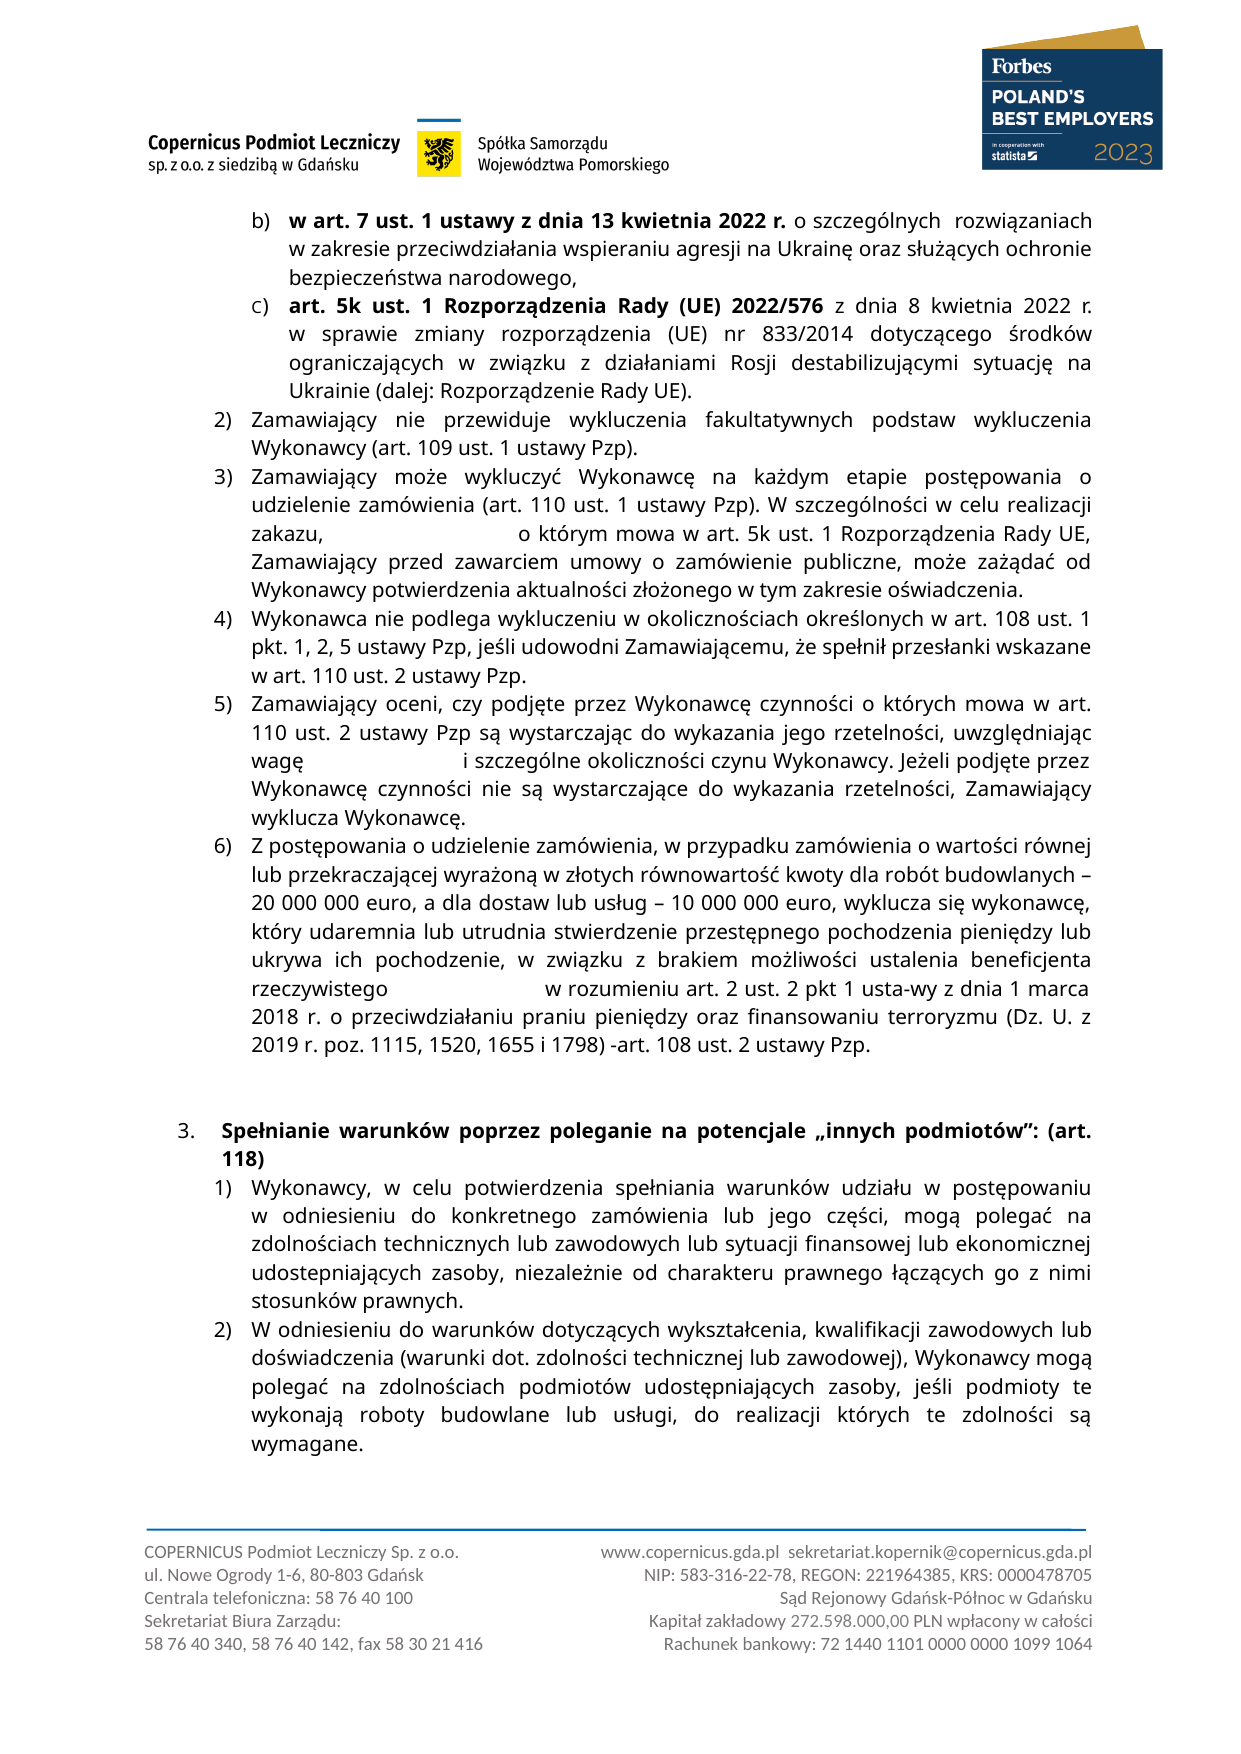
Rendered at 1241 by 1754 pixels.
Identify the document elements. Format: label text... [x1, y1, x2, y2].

list W odniesieniu do warunków dotyczących wykształcenia, kwalifikacji zawodowych lub doświadczenia (warunki dot. zdolności technicznej lub zawodowej), Wykonawcy mogą polegać na zdolnościach podmiotów udostępniających zasoby, jeśli podmioty te wykonają roboty budowlane lub usługi, do realizacji których te zdolności są wymagane. [213, 1315, 1093, 1457]
list Zamawiający oceni, czy podjęte przez Wykonawcę czynności o których mowa w art. 110 ust. 2 ustawy Pzp są wystarczając do wykazania jego rzetelności, uwzględniając wagę i szczególne okoliczności czynu Wykonawcy. Jeżeli podjęte przez Wykonawcę czynności nie są wystarczające do wykazania rzetelności, Zamawiający wyklucza Wykonawcę. [213, 689, 1093, 831]
picture [982, 25, 1163, 170]
picture [147, 118, 672, 178]
list Z postępowania o udzielenie zamówienia, w przypadku zamówienia o wartości równej lub przekraczającej wyrażoną w złotych równowartość kwoty dla robót budowlanych – 20 000 000 euro, a dla dostaw lub usług – 10 000 000 euro, wyklucza się wykonawcę, który udaremnia lub utrudnia stwierdzenie przestępnego pochodzenia pieniędzy lub ukrywa ich pochodzenie, w związku z brakiem możliwości ustalenia beneficjenta rzeczywistego w rozumieniu art. 2 ust. 2 pkt 1 usta-wy z dnia 1 marca 2018 r. o przeciwdziałaniu praniu pieniędzy oraz finansowaniu terroryzmu (Dz. U. z 2019 r. poz. 1115, 1520, 1655 i 1798) -art. 108 ust. 2 ustawy Pzp. [213, 831, 1093, 1059]
list Wykonawca nie podlega wykluczeniu w okolicznościach określonych w art. 108 ust. 1 pkt. 1, 2, 5 ustawy Pzp, jeśli udowodni Zamawiającemu, że spełnił przesłanki wskazane w art. 110 ust. 2 ustawy Pzp. [213, 604, 1093, 689]
list Wykonawcy, w celu potwierdzenia spełniania warunków udziału w postępowaniu w odniesieniu do konkretnego zamówienia lub jego części, mogą polegać na zdolnościach technicznych lub zawodowych lub sytuacji finansowej lub ekonomicznej udostepniających zasoby, niezależnie od charakteru prawnego łączących go z nimi stosunków prawnych. [213, 1173, 1093, 1315]
list Spełnianie warunków poprzez poleganie na potencjale „innych podmiotów”: (art. 118) [177, 1116, 1093, 1173]
list Zamawiający nie przewiduje wykluczenia fakultatywnych podstaw wykluczenia Wykonawcy (art. 109 ust. 1 ustawy Pzp). [213, 405, 1093, 462]
list w art. 7 ust. 1 ustawy z dnia 13 kwietnia 2022 r. o szczególnych rozwiązaniach w zakresie przeciwdziałania wspieraniu agresji na Ukrainę oraz służących ochronie bezpieczeństwa narodowego, [251, 206, 1093, 291]
list Zamawiający może wykluczyć Wykonawcę na każdym etapie postępowania o udzielenie zamówienia (art. 110 ust. 1 ustawy Pzp). W szczególności w celu realizacji zakazu, o którym mowa w art. 5k ust. 1 Rozporządzenia Rady UE, Zamawiający przed zawarciem umowy o zamówienie publiczne, może zażądać od Wykonawcy potwierdzenia aktualności złożonego w tym zakresie oświadczenia. [214, 462, 1093, 604]
list art. 5k ust. 1 Rozporządzenia Rady (UE) 2022/576 z dnia 8 kwietnia 2022 r. w sprawie zmiany rozporządzenia (UE) nr 833/2014 dotyczącego środków ograniczających w związku z działaniami Rosji destabilizującymi sytuację na Ukrainie (dalej: Rozporządzenie Rady UE). [251, 291, 1093, 405]
